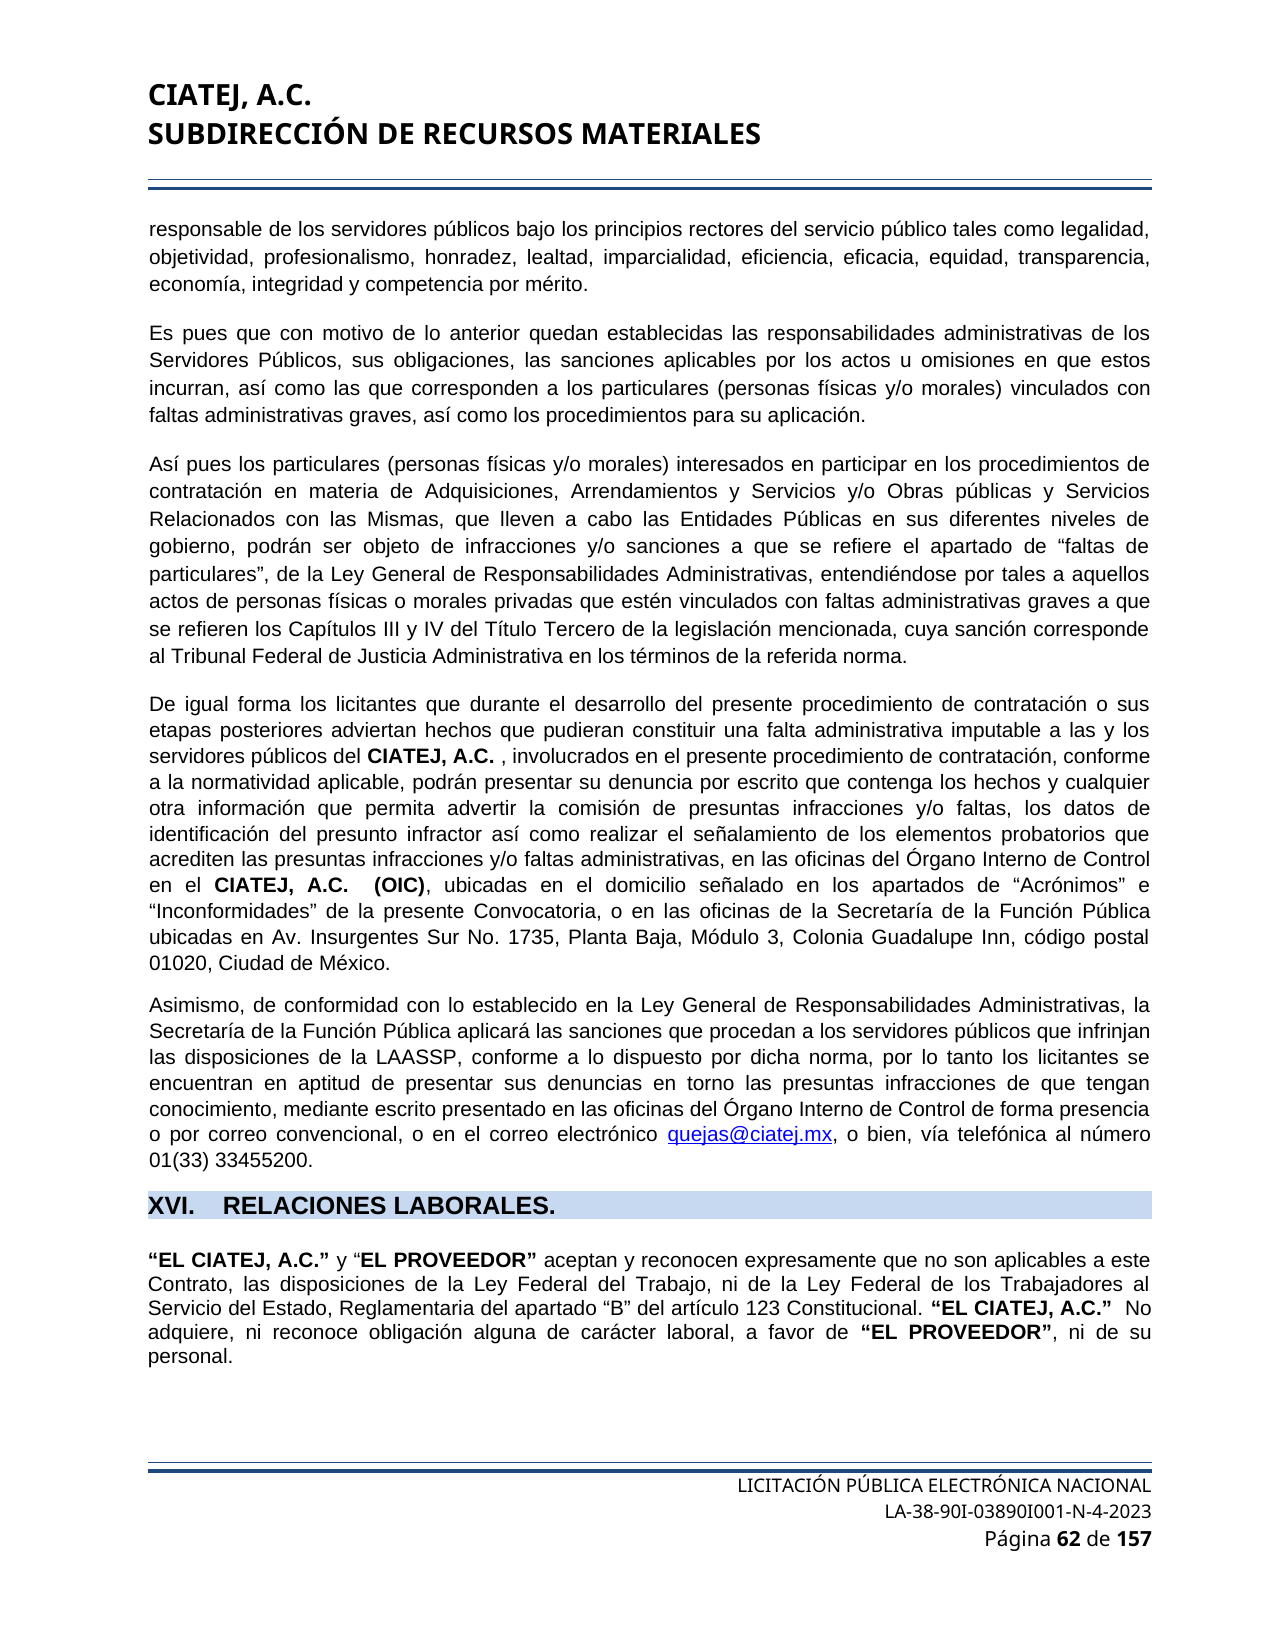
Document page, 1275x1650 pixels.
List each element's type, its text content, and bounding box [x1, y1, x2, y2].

text De igual forma los licitantes que durante el desarrollo del presente procedimiento de contratación o sus etapas posteriores adviertan hechos que pudieran constituir una falta administrativa imputable a las y los servidores públicos del CIATEJ, A.C. , involucrados en el presente procedimiento de contratación, conforme a la normatividad aplicable, podrán presentar su denuncia por escrito que contenga los hechos y cualquier otra información que permita advertir la comisión de presuntas infracciones y/o faltas, los datos de identificación del presunto infractor así como realizar el señalamiento de los elementos probatorios que acrediten las presuntas infracciones y/o faltas administrativas, en las oficinas del Órgano Interno de Control en el CIATEJ, A.C. (OIC), ubicadas en el domicilio señalado en los apartados de “Acrónimos” e “Inconformidades” de la presente Convocatoria, o en las oficinas de la Secretaría de la Función Pública ubicadas en Av. Insurgentes Sur No. 1735, Planta Baja, Módulo 3, Colonia Guadalupe Inn, código postal 01020, Ciudad de México. [149, 692, 1152, 974]
text Asimismo, de conformidad con lo establecido en la Ley General de Responsabilidades Administrativas, la Secretaría de la Función Pública aplicará las sanciones que procedan a los servidores públicos que infrinjan las disposiciones de la LAASSP, conforme a lo dispuesto por dicha norma, por lo tanto los licitantes se encuentran en aptitud de presentar sus denuncias en torno las presuntas infracciones de que tengan conocimiento, mediante escrito presentado en las oficinas del Órgano Interno de Control de forma presencia o por correo convencional, o en el correo electrónico quejas@ciatej.mx, o bien, vía telefónica al número 01(33) 33455200. [149, 993, 1152, 1172]
text Así pues los particulares (personas físicas y/o morales) interesados en participar en los procedimientos de contratación en materia de Adquisiciones, Arrendamientos y Servicios y/o Obras públicas y Servicios Relacionados con las Mismas, que lleven a cabo las Entidades Públicas en sus diferentes niveles de gobierno, podrán ser objeto de infracciones y/o sanciones a que se refiere el apartado de “faltas de particulares”, de la Ley General de Responsabilidades Administrativas, entendiéndose por tales a aquellos actos de personas físicas o morales privadas que estén vinculados con faltas administrativas graves a que se refieren los Capítulos III y IV del Título Tercero de la legislación mencionada, cuya sanción corresponde al Tribunal Federal de Justicia Administrativa en los términos de la referida norma. [149, 451, 1152, 668]
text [149, 217, 1152, 296]
text Es pues que con motivo de lo anterior quedan establecidas las responsabilidades administrativas de los Servidores Públicos, sus obligaciones, las sanciones aplicables por los actos u omisiones en que estos incurran, así como las que corresponden a los particulares (personas físicas y/o morales) vinculados con faltas administrativas graves, así como los procedimientos para su aplicación. [149, 321, 1152, 427]
text “EL CIATEJ, A.C.” y “EL PROVEEDOR” aceptan y reconocen expresamente que no son aplicables a este Contrato, las disposiciones de la Ley Federal del Trabajo, ni de la Ley Federal de los Trabajadores al Servicio del Estado, Reglamentaria del apartado “B” del artículo 123 Constitucional. “EL CIATEJ, A.C.” No adquiere, ni reconoce obligación alguna de carácter laboral, a favor de “EL PROVEEDOR”, ni de su personal. [148, 1248, 1152, 1368]
list RELACIONES LABORALES. [148, 1191, 1152, 1219]
